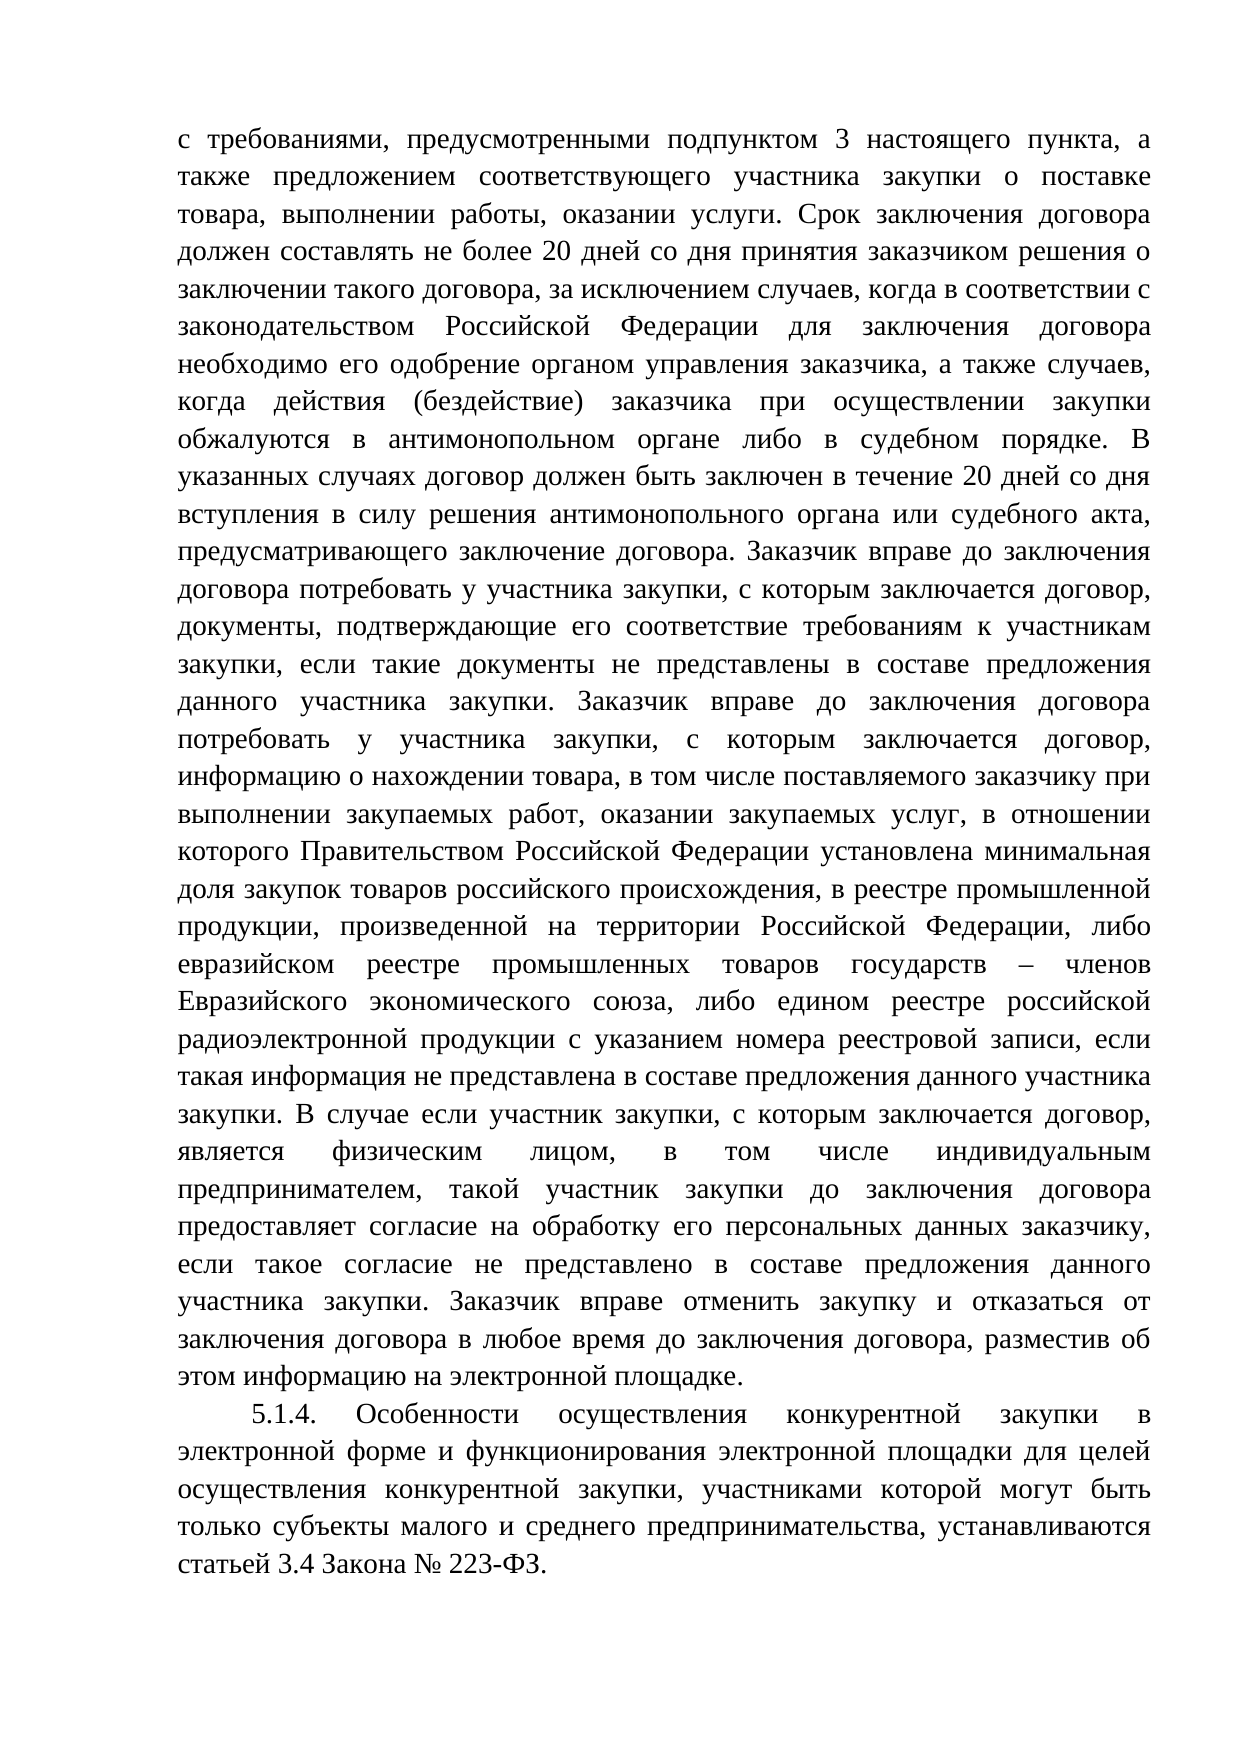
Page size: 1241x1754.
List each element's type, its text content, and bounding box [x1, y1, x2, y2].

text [177, 118, 1152, 1393]
text 5.1.4. Особенности осуществления конкурентной закупки в электронной форме и функционирования электронной площадки для целей осуществления конкурентной закупки, участниками которой могут быть только субъекты малого и среднего предпринимательства, устанавливаются статьей 3.4 Закона № 223-ФЗ. [177, 1393, 1152, 1581]
